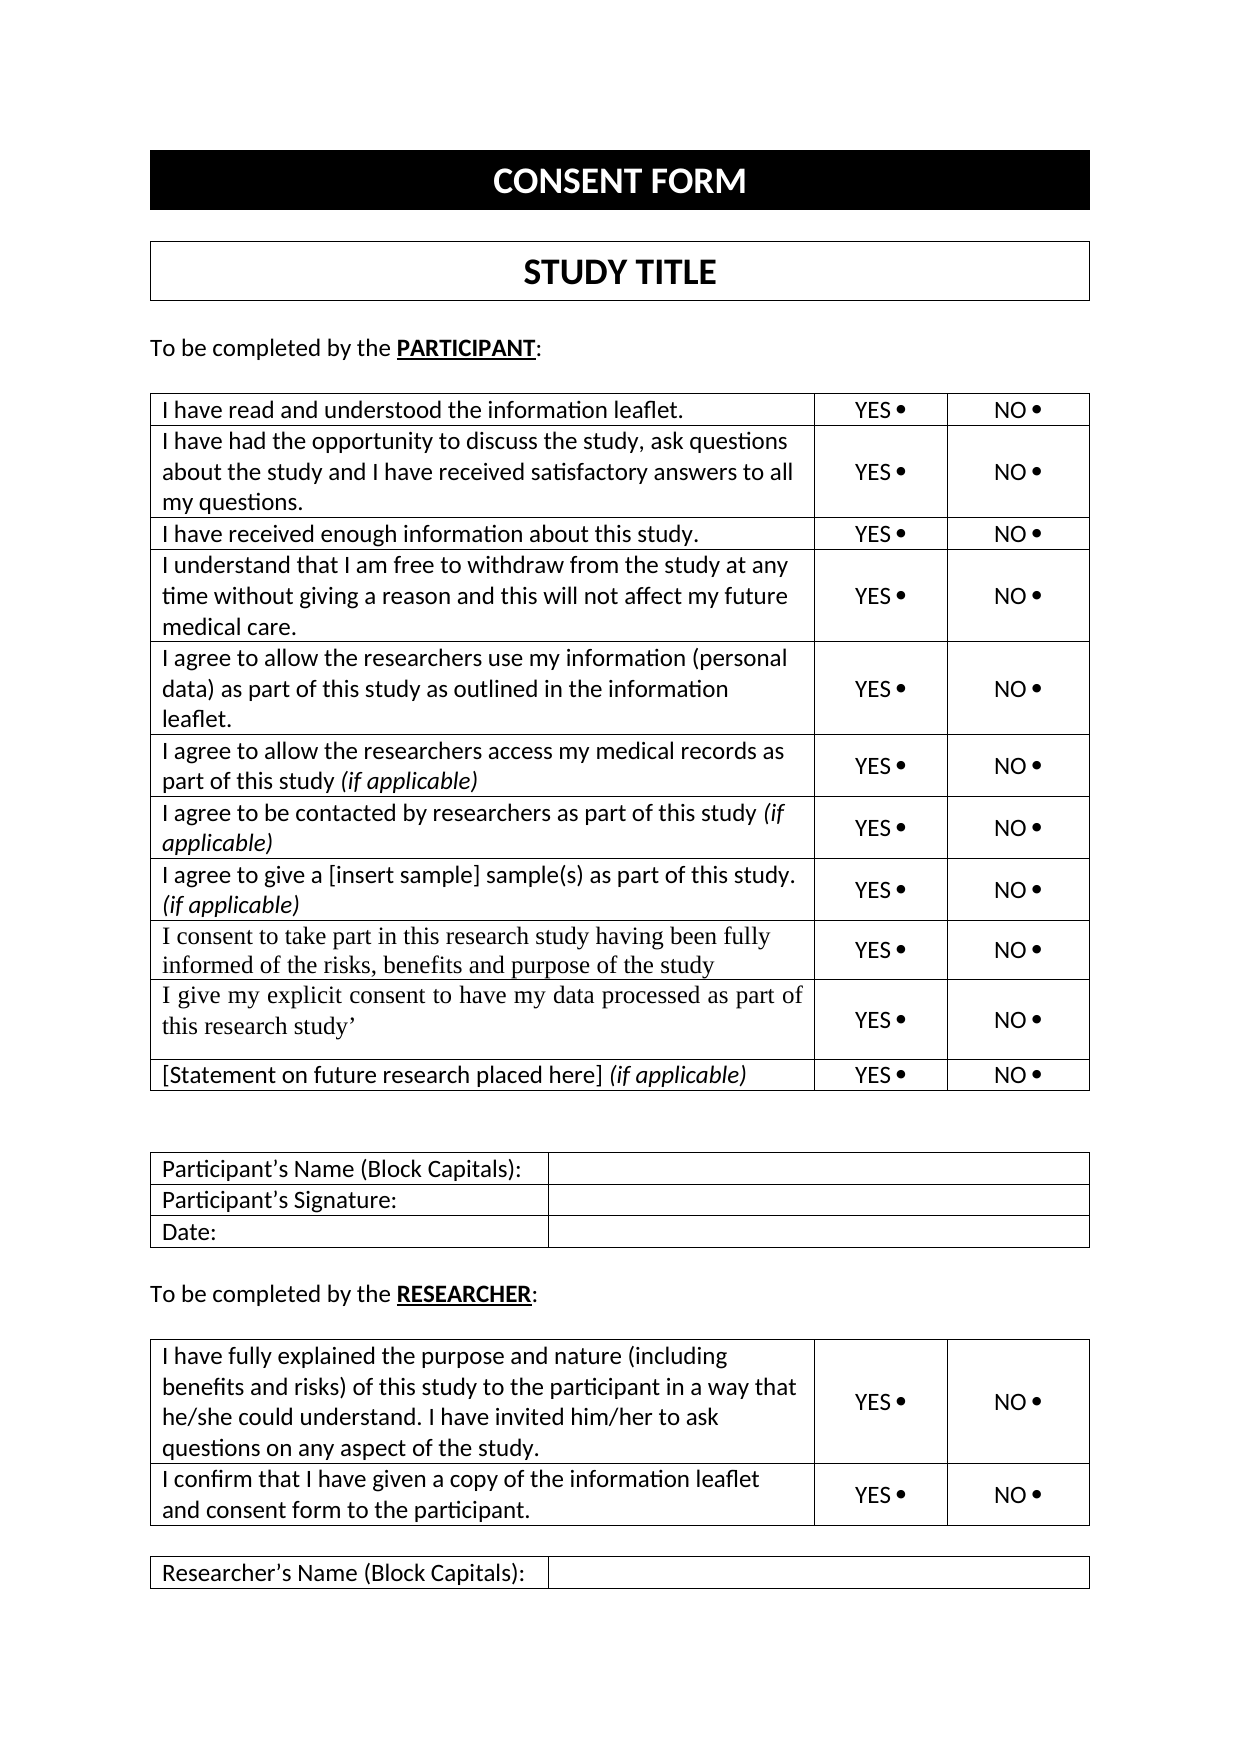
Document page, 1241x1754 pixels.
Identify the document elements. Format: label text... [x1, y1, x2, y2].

table_cell YES [815, 426, 947, 517]
table_cell I consent to take part in this research study having been fully informed of the risks, benefits and purpose of the study [151, 921, 814, 979]
table_cell YES [815, 550, 947, 641]
table_cell YES [815, 735, 947, 796]
table_cell I agree to give a [insert sample] sample(s) as part of this study. (if applicable) [151, 859, 814, 920]
table_header YES [815, 394, 947, 424]
table_cell NO [948, 735, 1089, 796]
table_header NO [948, 1340, 1089, 1462]
table_cell YES [815, 1464, 947, 1524]
table_cell I confirm that I have given a copy of the information leaflet and consent form to the participant. [151, 1464, 814, 1524]
table_header Researcher’s Name (Block Capitals): [151, 1557, 548, 1588]
table_cell YES [815, 980, 947, 1058]
table_cell NO [948, 859, 1089, 920]
table_cell NO [948, 980, 1089, 1058]
table_cell NO [948, 1464, 1089, 1524]
table_header CONSENT FORM [151, 151, 1089, 209]
table_cell YES [815, 642, 947, 734]
table_cell I understand that I am free to withdraw from the study at any time without giving a reason and this will not affect my future medical care. [151, 550, 814, 641]
text To be completed by the RESEARCHER: [150, 1278, 1090, 1309]
table_header I have fully explained the purpose and nature (including benefits and risks) of this study to the participant in a way that he/she could understand. I have invited him/her to ask questions on any aspect of the study. [151, 1340, 814, 1462]
table_cell YES [815, 1060, 947, 1090]
table_cell NO [948, 1060, 1089, 1090]
table_cell Participant’s Signature: [151, 1185, 548, 1215]
table_cell I give my explicit consent to have my data processed as part of this research study’ [151, 980, 814, 1058]
table_header [549, 1153, 1089, 1184]
table_cell YES [815, 797, 947, 858]
table_cell NO [948, 797, 1089, 858]
table_cell NO [948, 550, 1089, 641]
table_cell [549, 1216, 1089, 1247]
table_cell I have received enough information about this study. [151, 518, 814, 549]
table_cell Date: [151, 1216, 548, 1247]
table_header STUDY TITLE [151, 242, 1089, 300]
table_header YES [815, 1340, 947, 1462]
table_cell I agree to be contacted by researchers as part of this study (if applicable) [151, 797, 814, 858]
table_cell YES [815, 921, 947, 979]
table_cell NO [948, 518, 1089, 549]
table_cell [549, 1185, 1089, 1215]
table_cell [Statement on future research placed here] (if applicable) [151, 1060, 814, 1090]
table_cell I have had the opportunity to discuss the study, ask questions about the study and I have received satisfactory answers to all my questions. [151, 426, 814, 517]
table_header NO [948, 394, 1089, 424]
table_cell YES [815, 518, 947, 549]
table_cell I agree to allow the researchers access my medical records as part of this study (if applicable) [151, 735, 814, 796]
table_cell NO [948, 921, 1089, 979]
table_cell YES [815, 859, 947, 920]
table_header Participant’s Name (Block Capitals): [151, 1153, 548, 1184]
table_cell NO [948, 426, 1089, 517]
table_header [549, 1557, 1089, 1588]
table_cell I agree to allow the researchers use my information (personal data) as part of this study as outlined in the information leaflet. [151, 642, 814, 734]
table_header I have read and understood the information leaflet. [151, 394, 814, 424]
table_cell NO [948, 642, 1089, 734]
text To be completed by the PARTICIPANT: [150, 332, 1090, 362]
